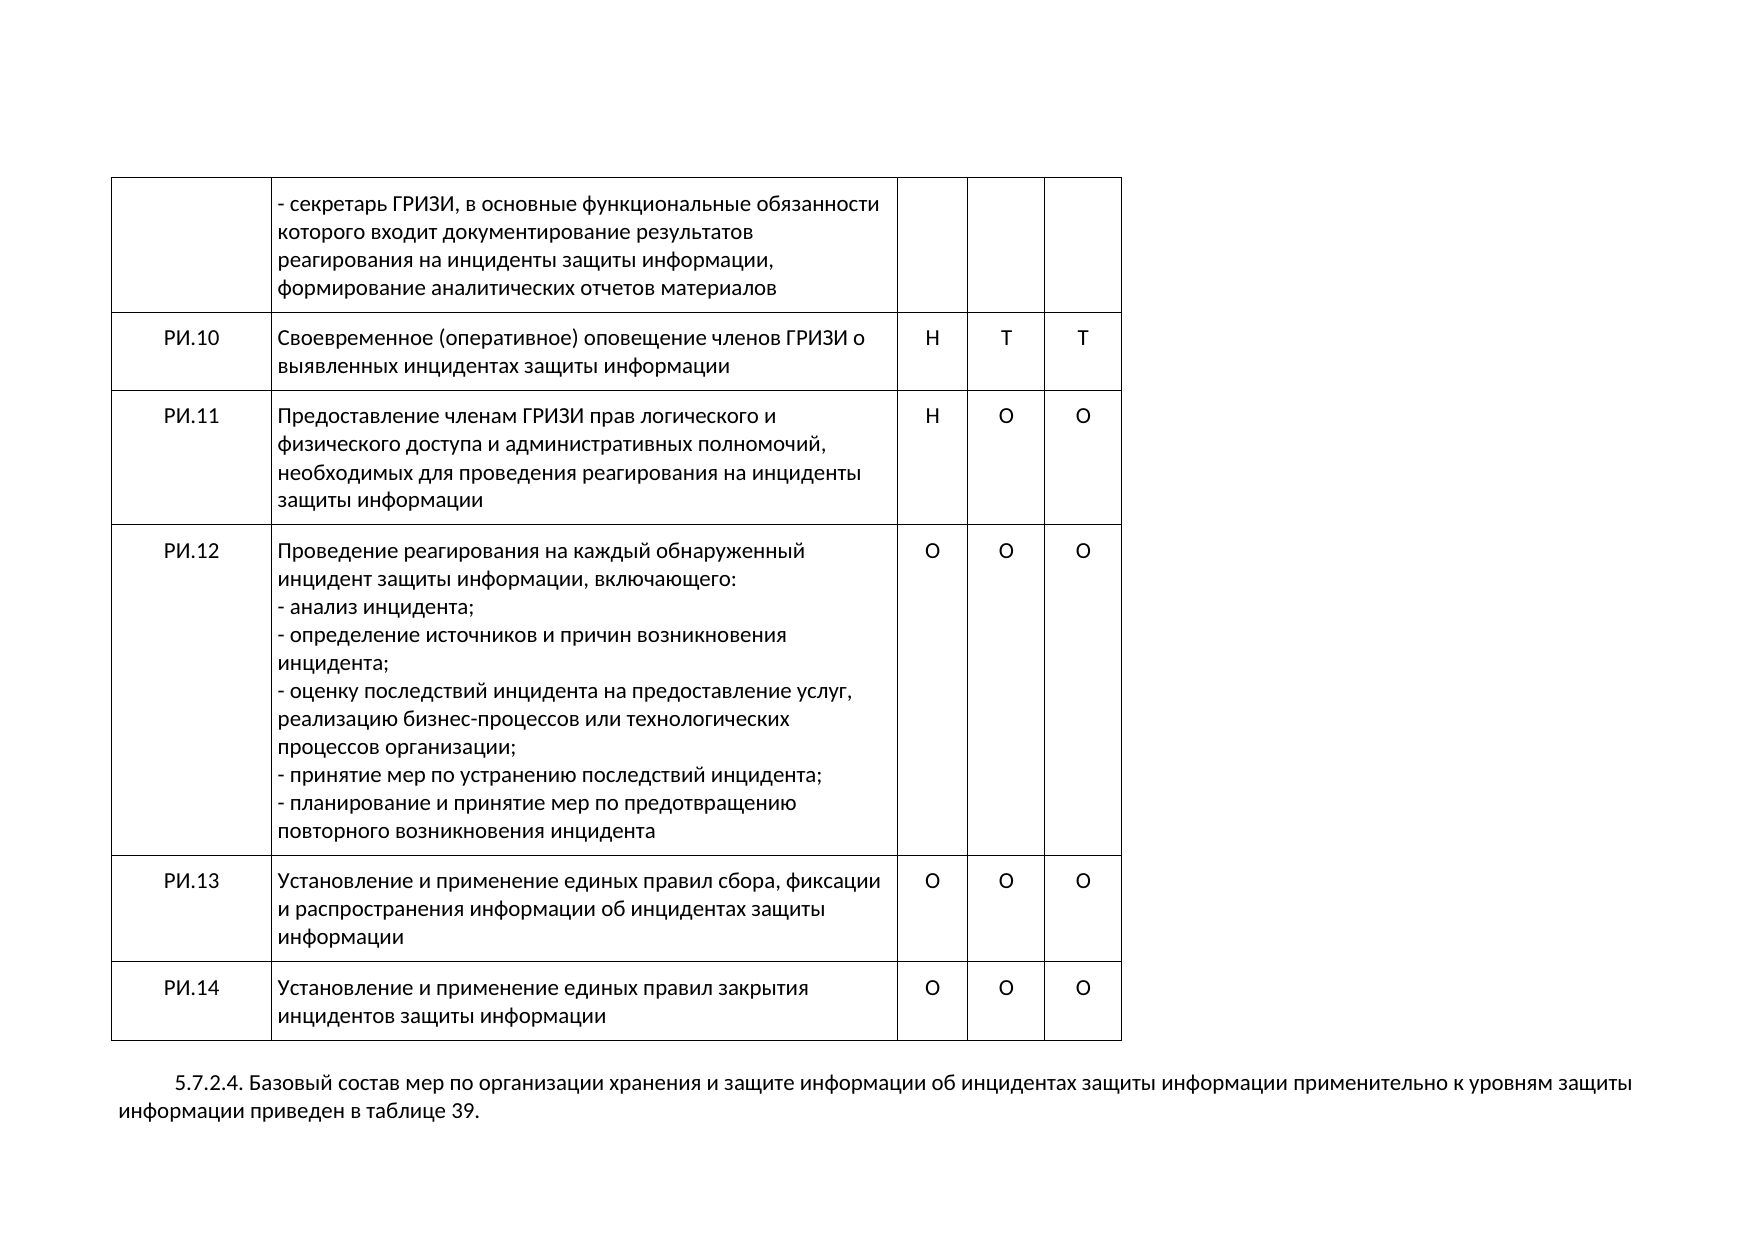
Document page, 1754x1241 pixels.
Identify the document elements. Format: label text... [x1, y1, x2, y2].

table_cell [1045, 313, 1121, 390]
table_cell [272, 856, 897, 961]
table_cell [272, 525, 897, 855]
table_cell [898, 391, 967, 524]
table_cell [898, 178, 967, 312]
text 5.7.2.4. Базовый состав мер по организации хранения и защите информации об инцидентах защиты информации применительно к уровням защиты информации приведен в таблице 39. [118, 1068, 1636, 1124]
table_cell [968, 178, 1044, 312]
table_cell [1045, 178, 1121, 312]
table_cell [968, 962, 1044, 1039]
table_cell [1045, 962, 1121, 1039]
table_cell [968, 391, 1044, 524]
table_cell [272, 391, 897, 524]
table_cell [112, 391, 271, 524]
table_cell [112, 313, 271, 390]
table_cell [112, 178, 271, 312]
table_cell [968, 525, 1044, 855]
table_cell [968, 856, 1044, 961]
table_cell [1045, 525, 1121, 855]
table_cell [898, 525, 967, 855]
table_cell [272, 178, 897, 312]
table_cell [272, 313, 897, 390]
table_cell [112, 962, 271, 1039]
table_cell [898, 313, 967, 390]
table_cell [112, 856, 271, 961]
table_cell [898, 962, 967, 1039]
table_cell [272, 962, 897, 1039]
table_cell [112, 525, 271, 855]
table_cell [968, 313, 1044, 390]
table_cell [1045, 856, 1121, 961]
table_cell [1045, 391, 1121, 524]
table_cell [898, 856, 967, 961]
